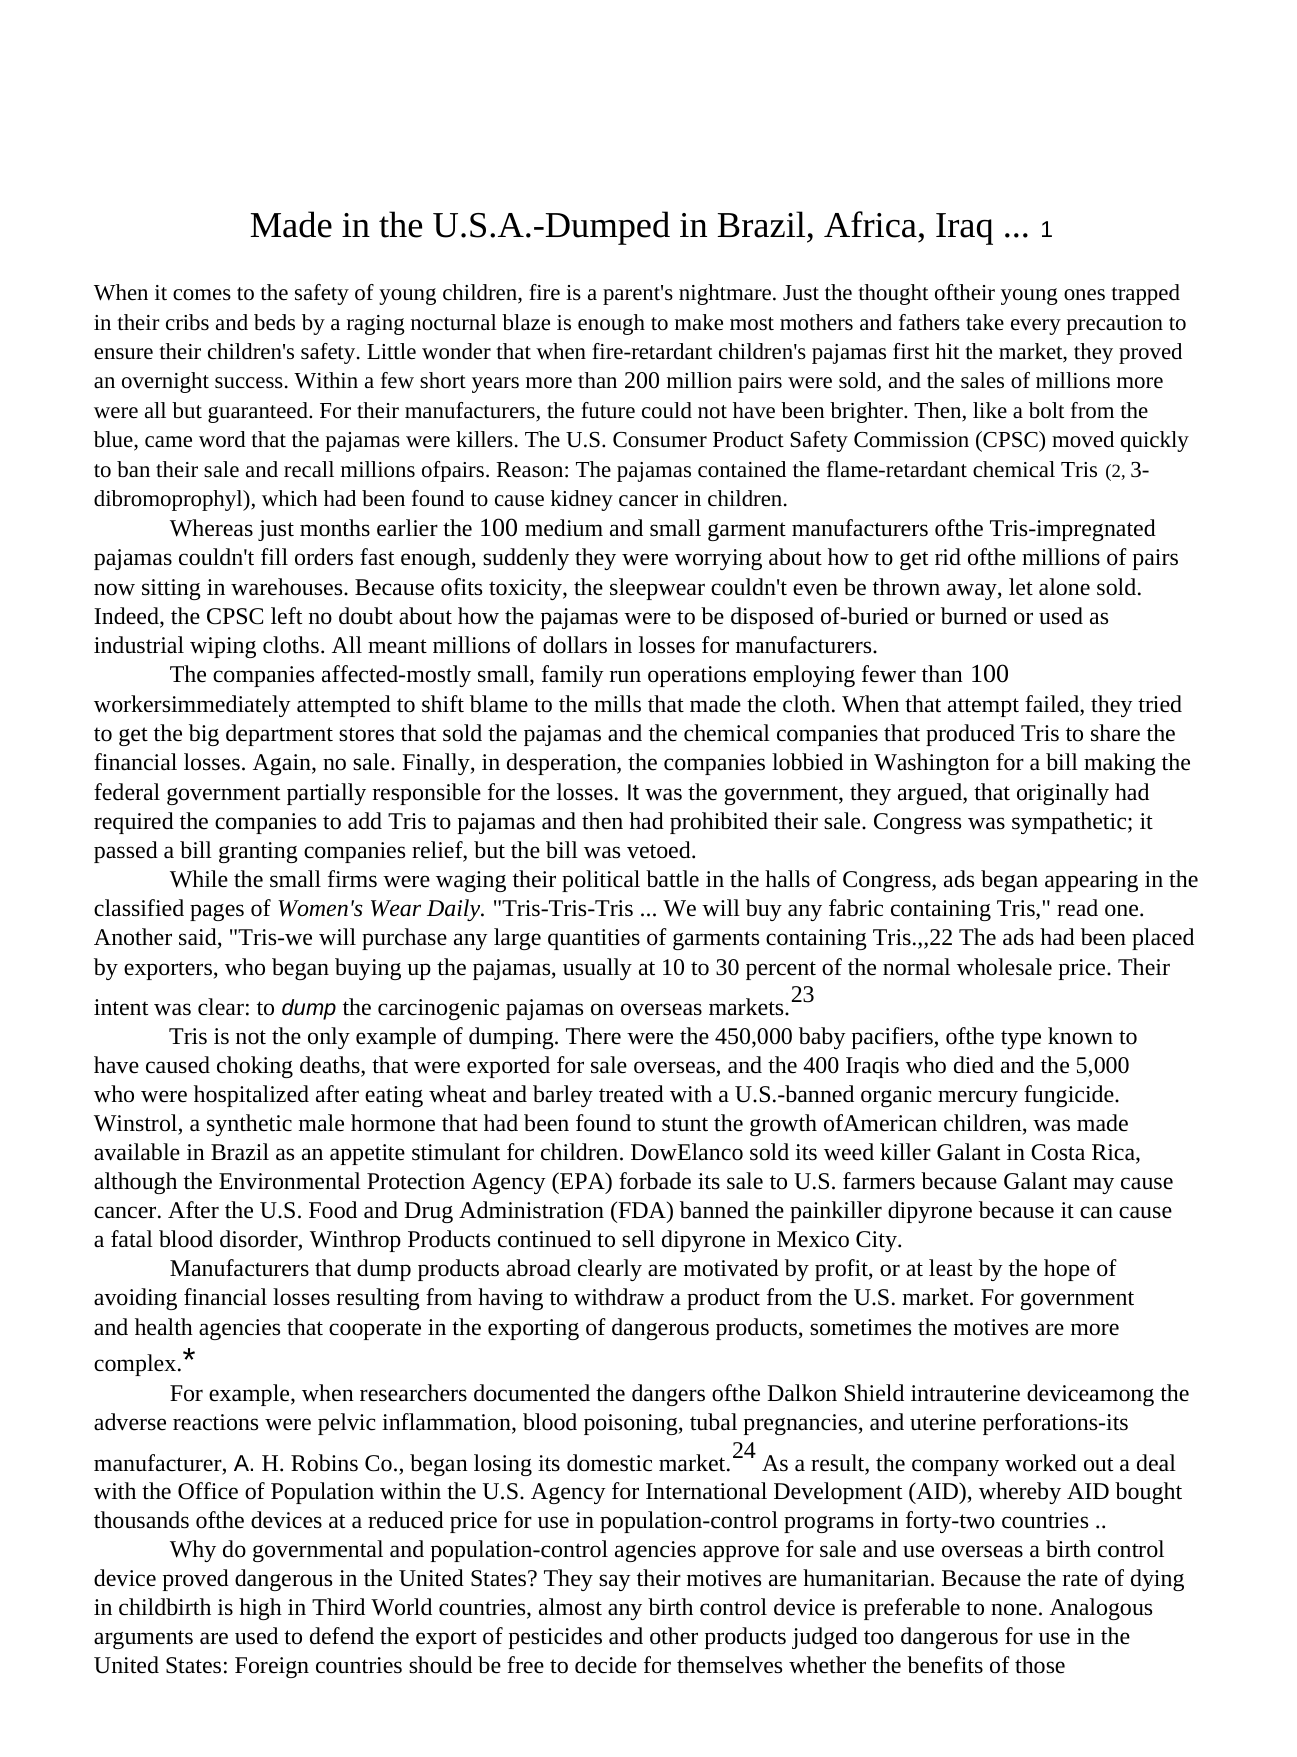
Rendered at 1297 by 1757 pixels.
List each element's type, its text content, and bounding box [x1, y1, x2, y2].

text When it comes to the safety of young children, fire is a parent's nightmare. Just the thought oftheir young ones trapped in their cribs and beds by a raging nocturnal blaze is enough to make most mothers and fathers take every precaution to ensure their children's safety. Little wonder that when fire-retardant children's pajamas first hit the market, they proved an overnight success. Within a few short years more than 200 million pairs were sold, and the sales of millions more were all but guaranteed. For their manufacturers, the future could not have been brighter. Then, like a bolt from the blue, came word that the pajamas were killers. The U.S. Consumer Product Safety Commission (CPSC) moved quickly to ban their sale and recall millions ofpairs. Reason: The pajamas contained the flame-retardant chemical Tris (2, 3-dibromoprophyl), which had been found to cause kidney cancer in children. [94, 276, 1195, 512]
text Tris is not the only example of dumping. There were the 450,000 baby pacifiers, ofthe type known to have caused choking deaths, that were exported for sale overseas, and the 400 Iraqis who died and the 5,000 who were hospitalized after eating wheat and barley treated with a U.S.-banned organic mercury fungicide. Winstrol, a synthetic male hormone that had been found to stunt the growth ofAmerican children, was made available in Brazil as an appetite stimulant for children. DowElanco sold its weed killer Galant in Costa Rica, although the Environmental Protection Agency (EPA) forbade its sale to U.S. farmers because Galant may cause cancer. After the U.S. Food and Drug Administration (FDA) banned the painkiller dipyrone because it can cause a fatal blood disorder, Winthrop Products continued to sell dipyrone in Mexico City. [94, 1021, 1177, 1253]
text Made in the U.S.A.-Dumped in Brazil, Africa, Iraq ... 1 [94, 203, 1202, 245]
text Why do governmental and population-control agencies approve for sale and use overseas a birth control device proved dangerous in the United States? They say their motives are humanitarian. Because the rate of dying in childbirth is high in Third World countries, almost any birth control device is preferable to none. Analogous arguments are used to defend the export of pesticides and other products judged too dangerous for use in the United States: Foreign countries should be free to decide for themselves whether the benefits of those [94, 1533, 1202, 1679]
text While the small firms were waging their political battle in the halls of Congress, ads began appearing in the classified pages of Women's Wear Daily. "Tris-Tris-Tris ... We will buy any fabric containing Tris," read one. Another said, "Tris-we will purchase any large quantities of garments containing Tris.,,22 The ads had been placed by exporters, who began buying up the pajamas, usually at 10 to 30 percent of the normal wholesale price. Their intent was clear: to dump the carcinogenic pajamas on overseas markets.23 [94, 863, 1202, 1021]
text For example, when researchers documented the dangers ofthe Dalkon Shield intrauterine deviceamong the adverse reactions were pelvic inflammation, blood poisoning, tubal pregnancies, and uterine perforations-its manufacturer, A. H. Robins Co., began losing its domestic market.24 As a result, the company worked out a deal with the Office of Population within the U.S. Agency for International Development (AID), whereby AID bought thousands ofthe devices at a reduced price for use in population-control programs in forty-two countries .. [94, 1379, 1195, 1533]
text The companies affected-mostly small, family run operations employing fewer than 100 workersimmediately attempted to shift blame to the mills that made the cloth. When that attempt failed, they tried to get the big department stores that sold the pajamas and the chemical companies that produced Tris to share the financial losses. Again, no sale. Finally, in desperation, the companies lobbied in Washington for a bill making the federal government partially responsible for the losses. It was the government, they argued, that originally had required the companies to add Tris to pajamas and then had prohibited their sale. Congress was sympathetic; it passed a bill granting companies relief, but the bill was vetoed. [94, 658, 1202, 863]
text Manufacturers that dump products abroad clearly are motivated by profit, or at least by the hope of avoiding financial losses resulting from having to withdraw a product from the U.S. market. For government and health agencies that cooperate in the exporting of dangerous products, sometimes the motives are more complex.* [94, 1253, 1169, 1379]
text Whereas just months earlier the 100 medium and small garment manufacturers ofthe Tris-impregnated pajamas couldn't fill orders fast enough, suddenly they were worrying about how to get rid ofthe millions of pairs now sitting in warehouses. Because ofits toxicity, the sleepwear couldn't even be thrown away, let alone sold. Indeed, the CPSC left no doubt about how the pajamas were to be disposed of-buried or burned or used as industrial wiping cloths. All meant millions of dollars in losses for manufacturers. [94, 512, 1202, 658]
